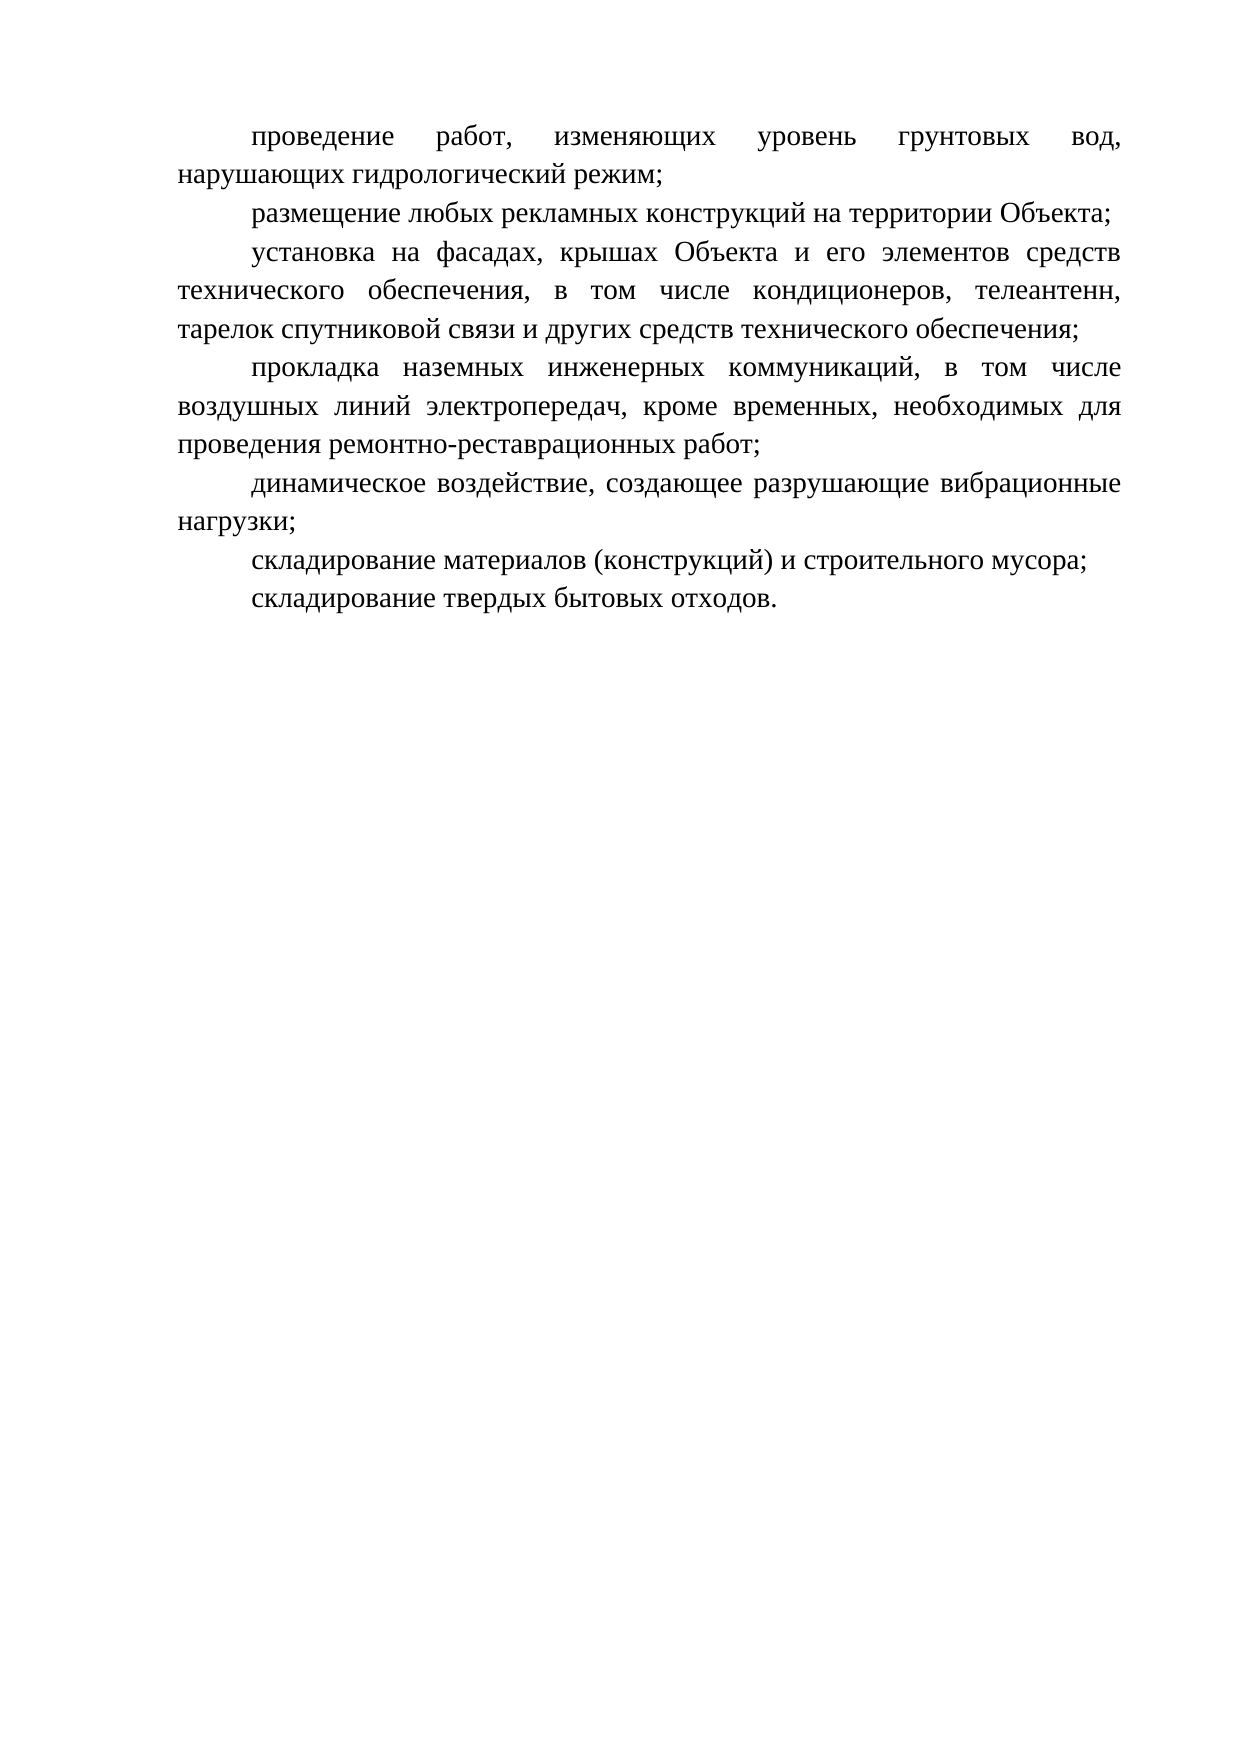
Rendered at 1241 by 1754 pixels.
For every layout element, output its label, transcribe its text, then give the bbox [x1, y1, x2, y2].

text установка на фасадах, крышах Объекта и его элементов средств технического обеспечения, в том числе кондиционеров, телеантенн, тарелок спутниковой связи и других средств технического обеспечения; [177, 234, 1122, 344]
text складирование твердых бытовых отходов. [177, 581, 1122, 614]
text проведение работ, изменяющих уровень грунтовых вод, нарушающих гидрологический режим; [177, 118, 1122, 190]
text размещение любых рекламных конструкций на территории Объекта; [177, 195, 1122, 229]
text прокладка наземных инженерных коммуникаций, в том числе воздушных линий электропередач, кроме временных, необходимых для проведения ремонтно-реставрационных работ; [177, 349, 1122, 460]
text динамическое воздействие, создающее разрушающие вибрационные нагрузки; [177, 465, 1122, 537]
text складирование материалов (конструкций) и строительного мусора; [177, 542, 1122, 576]
